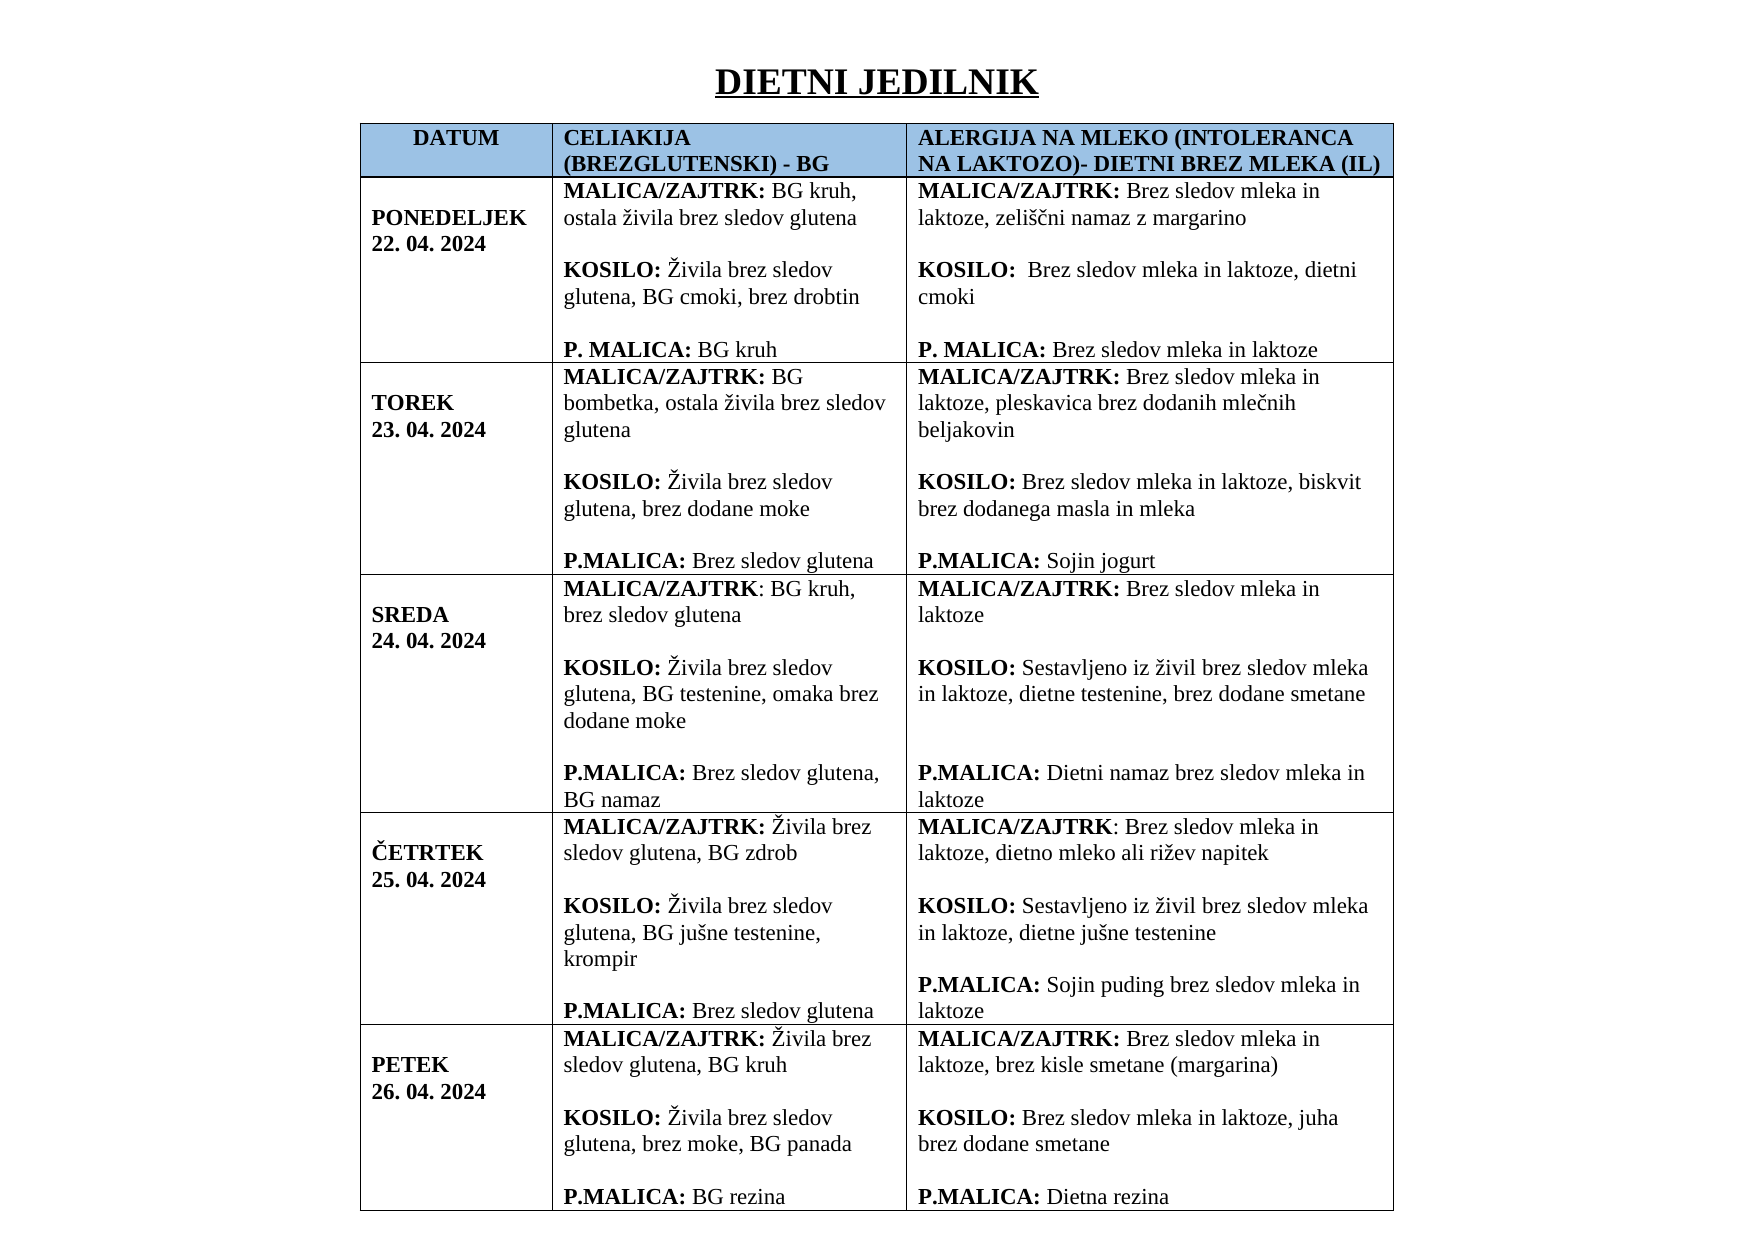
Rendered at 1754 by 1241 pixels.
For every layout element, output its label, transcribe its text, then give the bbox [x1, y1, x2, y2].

table_cell ČETRTEK 25. 04. 2024 [361, 813, 552, 1024]
table_cell MALICA/ZAJTRK: BG kruh, ostala živila brez sledov glutena KOSILO: Živila brez sledov glutena, BG cmoki, brez drobtin P. MALICA: BG kruh [553, 178, 906, 362]
table_cell PETEK 26. 04. 2024 [361, 1025, 552, 1209]
table_cell MALICA/ZAJTRK: Brez sledov mleka in laktoze, pleskavica brez dodanih mlečnih beljakovin KOSILO: Brez sledov mleka in laktoze, biskvit brez dodanega masla in mleka P.MALICA: Sojin jogurt [907, 363, 1393, 574]
table_header CELIAKIJA (BREZGLUTENSKI) - BG [553, 124, 906, 176]
table_cell TOREK 23. 04. 2024 [361, 363, 552, 574]
table_cell MALICA/ZAJTRK: Brez sledov mleka in laktoze, dietno mleko ali rižev napitek KOSILO: Sestavljeno iz živil brez sledov mleka in laktoze, dietne jušne testenine P.MALICA: Sojin puding brez sledov mleka in laktoze [907, 813, 1393, 1024]
table_cell MALICA/ZAJTRK: Brez sledov mleka in laktoze KOSILO: Sestavljeno iz živil brez sledov mleka in laktoze, dietne testenine, brez dodane smetane P.MALICA: Dietni namaz brez sledov mleka in laktoze [907, 575, 1393, 812]
table_cell MALICA/ZAJTRK: Živila brez sledov glutena, BG zdrob KOSILO: Živila brez sledov glutena, BG jušne testenine, krompir P.MALICA: Brez sledov glutena [553, 813, 906, 1024]
table_cell MALICA/ZAJTRK: BG kruh, brez sledov glutena KOSILO: Živila brez sledov glutena, BG testenine, omaka brez dodane moke P.MALICA: Brez sledov glutena, BG namaz [553, 575, 906, 812]
text DIETNI JEDILNIK [148, 59, 1606, 102]
table_header ALERGIJA NA MLEKO (INTOLERANCA NA LAKTOZO)- DIETNI BREZ MLEKA (IL) [907, 124, 1393, 176]
table_cell MALICA/ZAJTRK: Brez sledov mleka in laktoze, zeliščni namaz z margarino KOSILO: Brez sledov mleka in laktoze, dietni cmoki P. MALICA: Brez sledov mleka in laktoze [907, 178, 1393, 362]
table_header DATUM [361, 124, 552, 176]
table_cell SREDA 24. 04. 2024 [361, 575, 552, 812]
table_cell MALICA/ZAJTRK: Živila brez sledov glutena, BG kruh KOSILO: Živila brez sledov glutena, brez moke, BG panada P.MALICA: BG rezina [553, 1025, 906, 1209]
table_cell PONEDELJEK 22. 04. 2024 [361, 178, 552, 362]
table_cell MALICA/ZAJTRK: BG bombetka, ostala živila brez sledov glutena KOSILO: Živila brez sledov glutena, brez dodane moke P.MALICA: Brez sledov glutena [553, 363, 906, 574]
table_cell MALICA/ZAJTRK: Brez sledov mleka in laktoze, brez kisle smetane (margarina) KOSILO: Brez sledov mleka in laktoze, juha brez dodane smetane P.MALICA: Dietna rezina [907, 1025, 1393, 1209]
